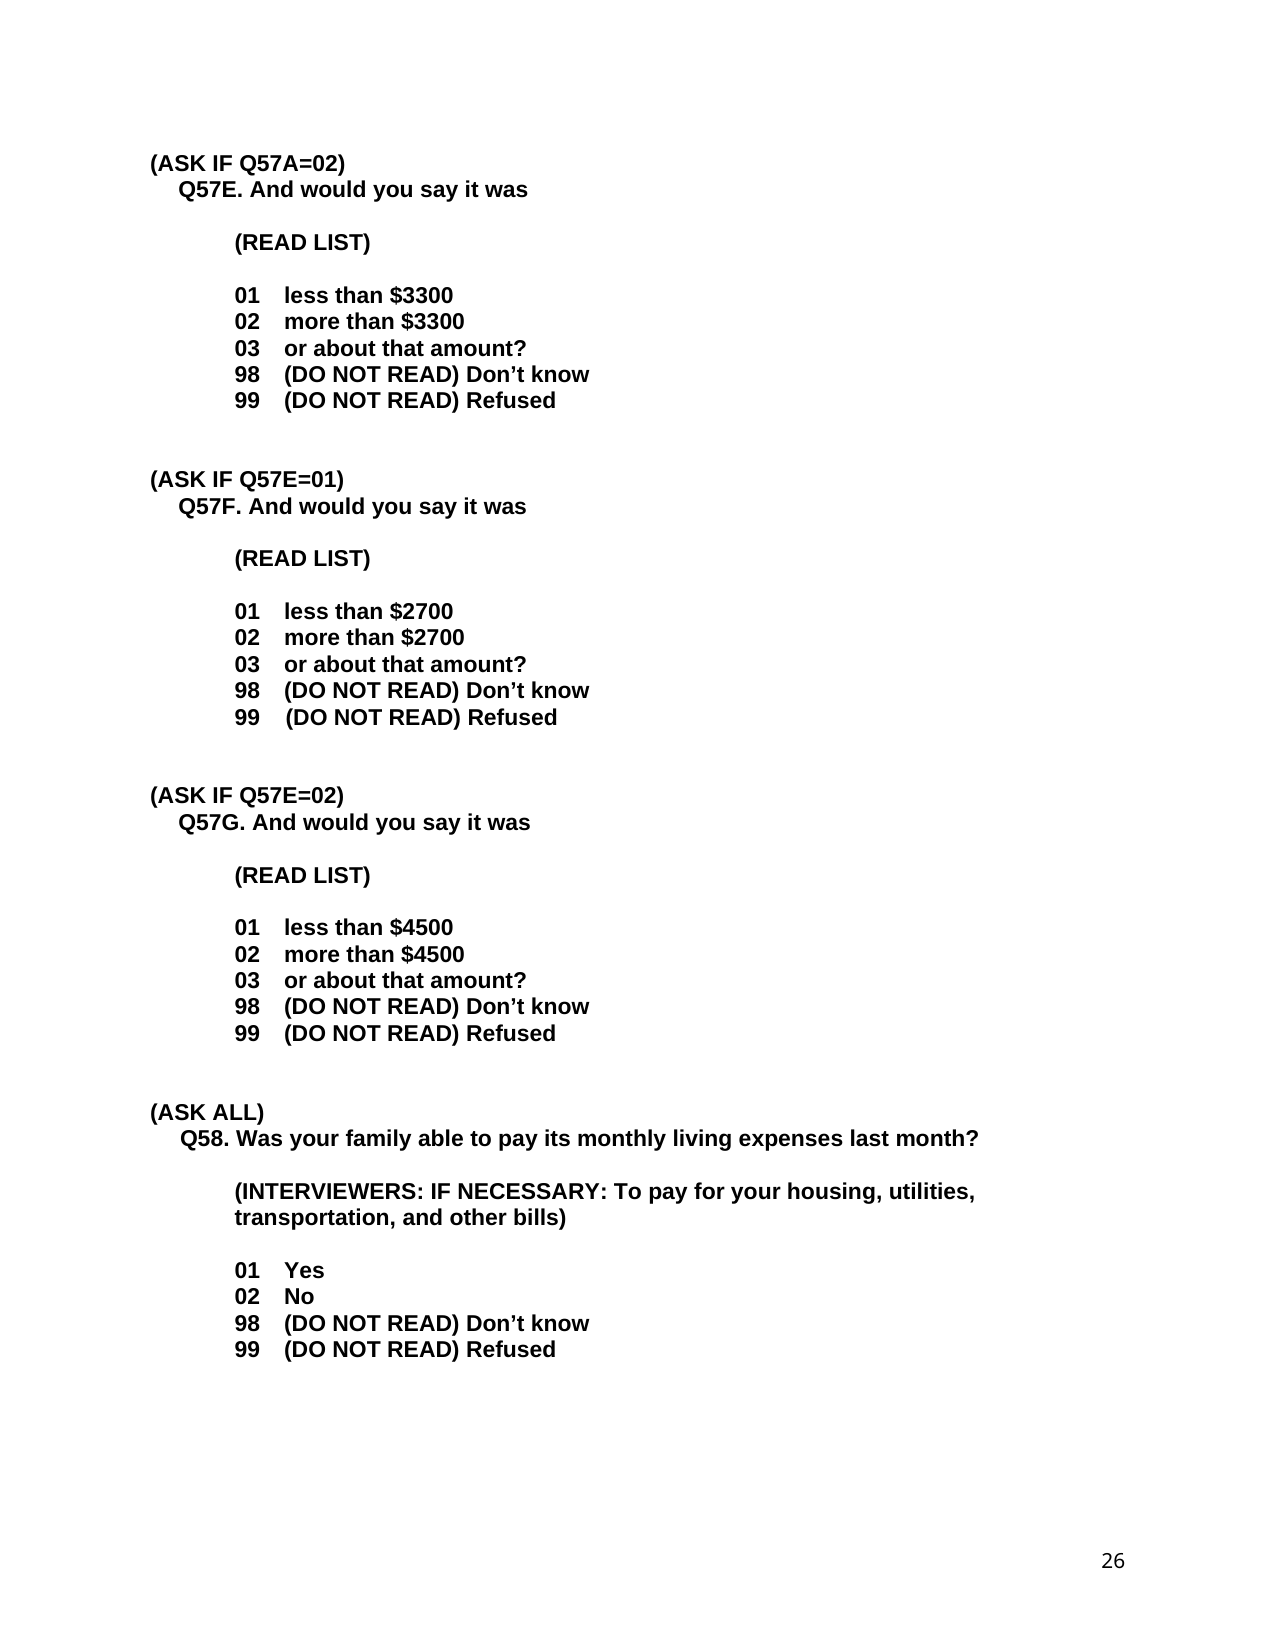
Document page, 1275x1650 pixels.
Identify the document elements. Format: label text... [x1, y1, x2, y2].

text (READ LIST) [206, 545, 1125, 572]
text (ASK IF Q57E=01) [150, 466, 1125, 493]
text Q57G. And would you say it was [150, 809, 1125, 835]
text 01 less than $2700 [234, 598, 1125, 624]
text 98 (DO NOT READ) Don’t know [150, 993, 1125, 1020]
text 03 or about that amount? [234, 651, 1125, 677]
text 02 more than $4500 [234, 941, 1125, 967]
list (DO NOT READ) Don’t know [234, 1309, 1125, 1336]
text 02 more than $3300 [234, 308, 1125, 334]
list Yes [234, 1257, 1125, 1283]
text 99 (DO NOT READ) Refused [150, 703, 1125, 730]
text 01 less than $4500 [234, 914, 1125, 941]
text Q57E. And would you say it was [150, 176, 1125, 203]
text Q57F. And would you say it was [150, 493, 1125, 519]
text (ASK ALL) [150, 1099, 1125, 1125]
text (ASK IF Q57A=02) [150, 150, 1125, 176]
text 03 or about that amount? [234, 334, 1125, 361]
list No [234, 1283, 1125, 1309]
text Q58. Was your family able to pay its monthly living expenses last month? [150, 1125, 1125, 1151]
text 98 (DO NOT READ) Don’t know [150, 677, 1125, 703]
text (INTERVIEWERS: if necessary: To pay for your housing, utilities, transportation, and other bills) [234, 1178, 1125, 1231]
text 98 (DO NOT READ) Don’t know [150, 361, 1125, 387]
text (READ LIST) [197, 862, 1125, 888]
text 03 or about that amount? [234, 967, 1125, 993]
text 99 (DO NOT READ) Refused [150, 387, 1125, 413]
text 99 (DO NOT READ) Refused [150, 1020, 1125, 1046]
text (ASK IF Q57E=02) [150, 782, 1125, 809]
text 02 more than $2700 [234, 624, 1125, 651]
text (READ LIST) [197, 229, 1125, 255]
text 01 less than $3300 [234, 282, 1125, 308]
text 99 (DO NOT READ) Refused [225, 1336, 1125, 1362]
